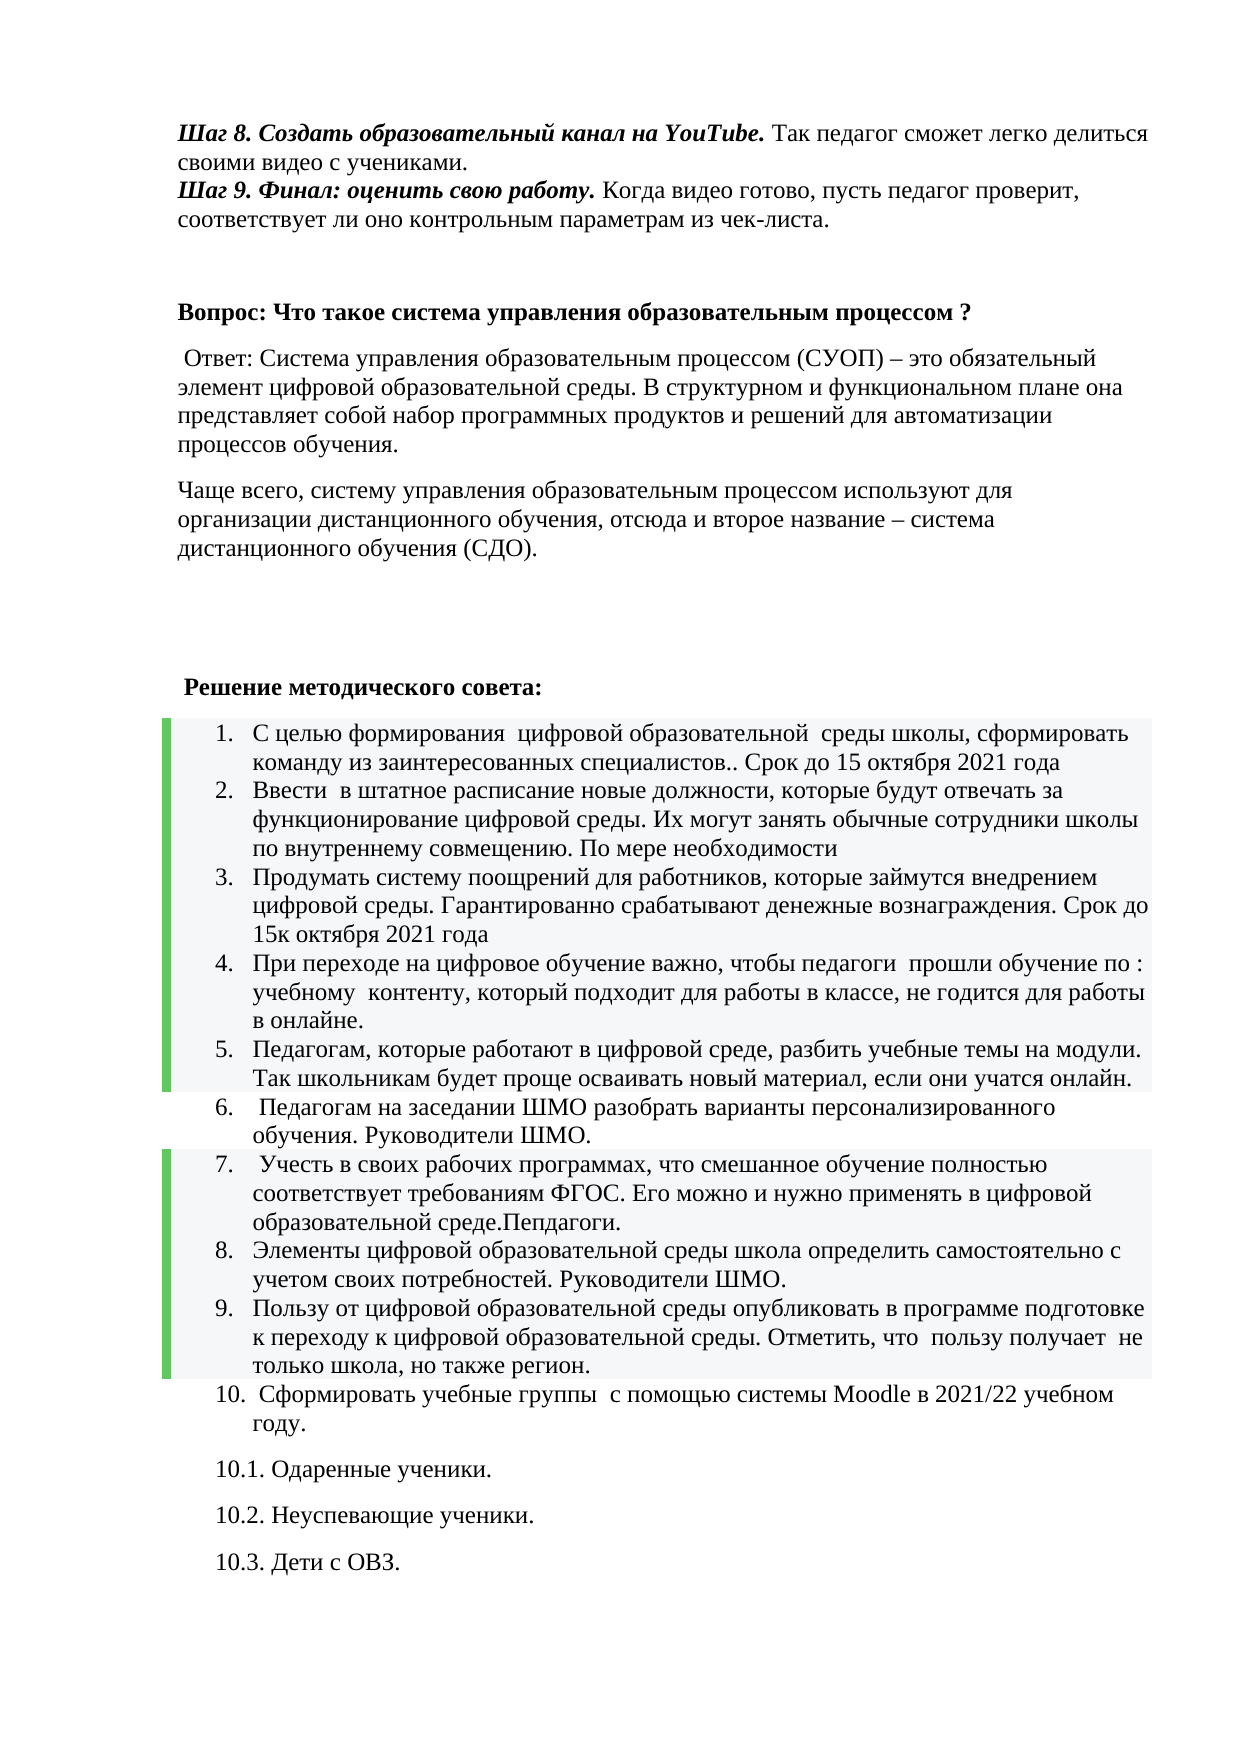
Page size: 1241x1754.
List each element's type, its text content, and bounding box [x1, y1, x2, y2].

list С целью формирования цифровой образовательной среды школы, сформировать команду из заинтересованных специалистов.. Срок до 15 октября 2021 года [171, 718, 1152, 776]
text Чаще всего, систему управления образовательным процессом используют для организации дистанционного обучения, отсюда и второе название – система дистанционного обучения (СДО). [177, 476, 1152, 562]
list Учесть в своих рабочих программах, что смешанное обучение полностью соответствует требованиям ФГОС. Его можно и нужно применять в цифровой образовательной среде.Пепдагоги. [171, 1149, 1152, 1236]
text 10.3. Дети с ОВЗ. [215, 1547, 1152, 1576]
text 10.2. Неуспевающие ученики. [215, 1501, 1152, 1529]
list Педагогам на заседании ШМО разобрать варианты персонализированного обучения. Руководители ШМО. [215, 1092, 1152, 1149]
text 10.1. Одаренные ученики. [215, 1454, 1152, 1483]
text Вопрос: Что такое система управления образовательным процессом ? [177, 297, 1152, 326]
text Шаг 9. Финал: оценить свою работу. Когда видео готово, пусть педагог проверит, соответствует ли оно контрольным параметрам из чек-листа. [177, 176, 1152, 233]
list Элементы цифровой образовательной среды школа определить самостоятельно с учетом своих потребностей. Руководители ШМО. [171, 1236, 1152, 1293]
list При переходе на цифровое обучение важно, чтобы педагоги прошли обучение по : учебному контенту, который подходит для работы в классе, не годится для работы в онлайне. [171, 948, 1152, 1034]
text Ответ: Система управления образовательным процессом (СУОП) – это обязательный элемент цифровой образовательной среды. В структурном и функциональном плане она представляет собой набор программных продуктов и решений для автоматизации процессов обучения. [177, 343, 1152, 458]
list Продумать систему поощрений для работников, которые займутся внедрением цифровой среды. Гарантированно срабатывают денежные вознаграждения. Срок до 15к октября 2021 года [171, 862, 1152, 948]
text Решение методического совета: [177, 672, 1152, 701]
list Ввести в штатное расписание новые должности, которые будут отвечать за функционирование цифровой среды. Их могут занять обычные сотрудники школы по внутреннему совмещению. По мере необходимости [171, 776, 1152, 862]
text Шаг 8. Создать образовательный канал на YouTube. Так педагог сможет легко делиться своими видео с учениками. [177, 118, 1152, 176]
list Пользу от цифровой образовательной среды опубликовать в программе подготовке к переходу к цифровой образовательной среды. Отметить, что пользу получает не только школа, но также регион. [171, 1293, 1152, 1379]
list Сформировать учебные группы с помощью системы Moodle в 2021/22 учебном году. [215, 1379, 1152, 1437]
list Педагогам, которые работают в цифровой среде, разбить учебные темы на модули. Так школьникам будет проще осваивать новый материал, если они учатся онлайн. [171, 1034, 1152, 1092]
